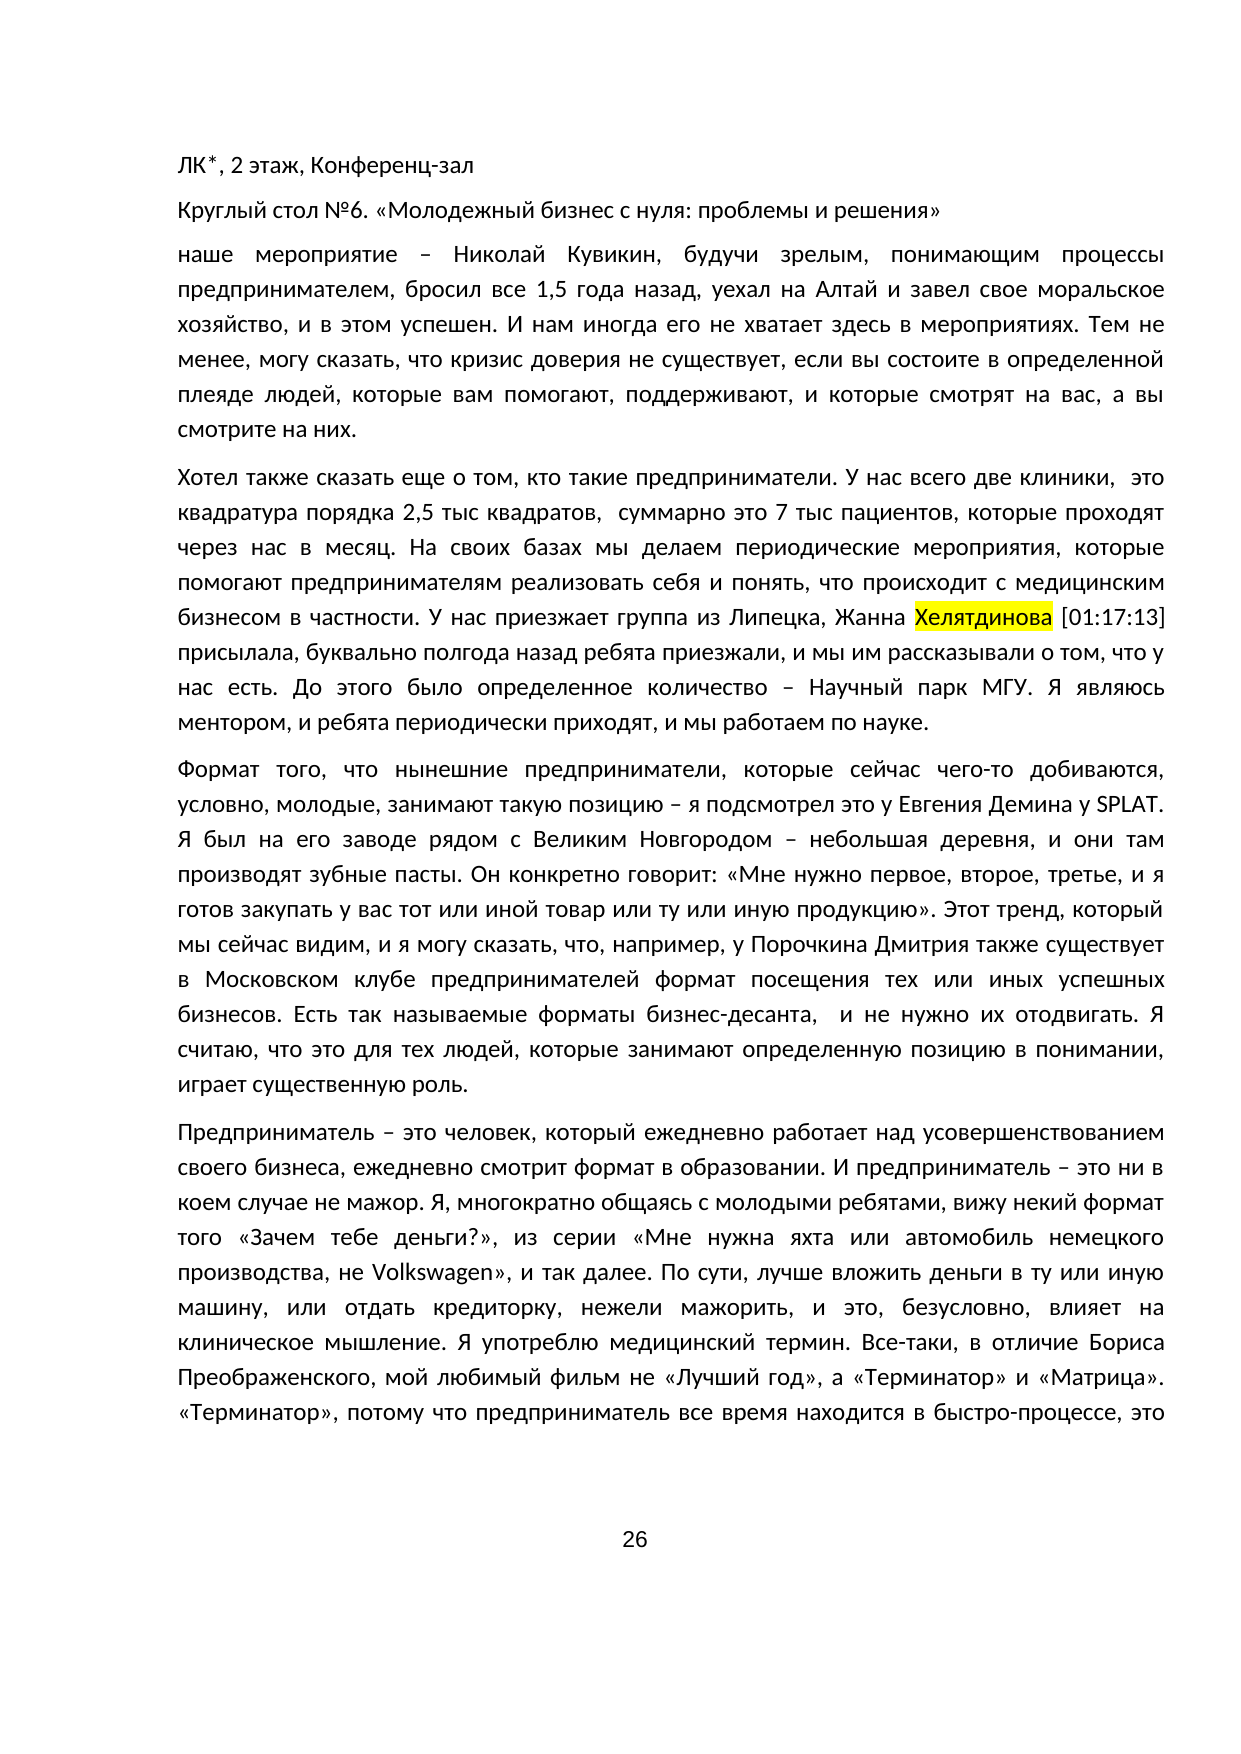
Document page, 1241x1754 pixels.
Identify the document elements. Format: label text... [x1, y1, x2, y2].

text Формат того, что нынешние предприниматели, которые сейчас чего-то добиваются, условно, молодые, занимают такую позицию – я подсмотрел это у Евгения Демина у SPLAT. Я был на его заводе рядом с Великим Новгородом – небольшая деревня, и они там производят зубные пасты. Он конкретно говорит: «Мне нужно первое, второе, третье, и я готов закупать у вас тот или иной товар или ту или иную продукцию». Этот тренд, который мы сейчас видим, и я могу сказать, что, например, у Порочкина Дмитрия также существует в Московском клубе предпринимателей формат посещения тех или иных успешных бизнесов. Есть так называемые форматы бизнес-десанта, и не нужно их отодвигать. Я считаю, что это для тех людей, которые занимают определенную позицию в понимании, играет существенную роль. [177, 753, 1166, 1099]
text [177, 238, 1166, 444]
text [177, 1116, 1166, 1426]
text Хотел также сказать еще о том, кто такие предприниматели. У нас всего две клиники, это квадратура порядка 2,5 тыс квадратов, суммарно это 7 тыс пациентов, которые проходят через нас в месяц. На своих базах мы делаем периодические мероприятия, которые помогают предпринимателям реализовать себя и понять, что происходит с медицинским бизнесом в частности. У нас приезжает группа из Липецка, Жанна Хелятдинова [01:17:13] присылала, буквально полгода назад ребята приезжали, и мы им рассказывали о том, что у нас есть. До этого было определенное количество – Научный парк МГУ. Я являюсь ментором, и ребята периодически приходят, и мы работаем по науке. [177, 461, 1166, 736]
